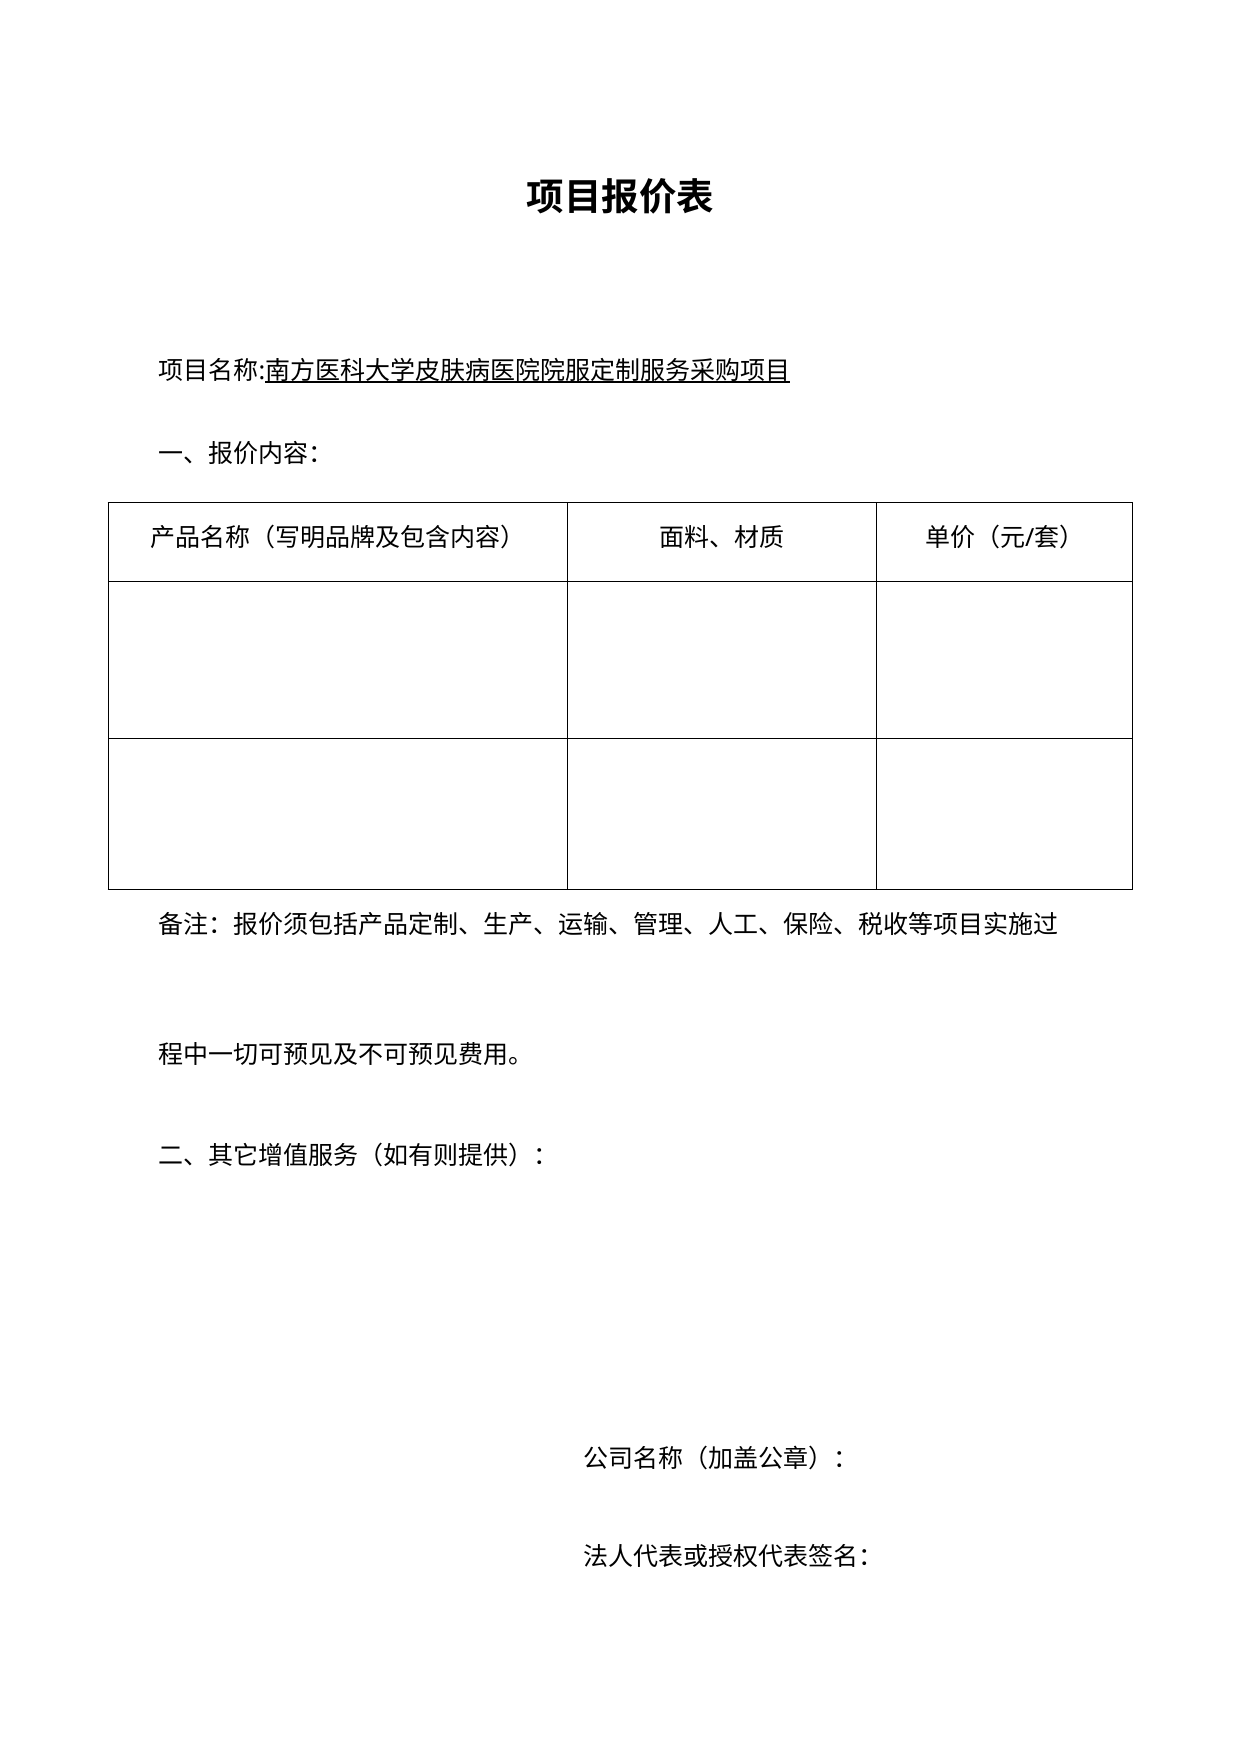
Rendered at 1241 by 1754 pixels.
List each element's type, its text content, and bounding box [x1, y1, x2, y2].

text 公司名称（加盖公章）： [158, 1424, 1082, 1489]
text 项目报价表 [158, 162, 1082, 227]
table_cell [109, 739, 567, 889]
table_cell [877, 739, 1132, 889]
table_cell [109, 582, 567, 738]
table_header 面料、材质 [568, 503, 876, 581]
list 备注：报价须包括产品定制、生产、运输、管理、人工、保险、税收等项目实施过程中一切可预见及不可预见费用。 [158, 890, 1082, 1085]
text 一、报价内容： [158, 419, 1082, 484]
table_cell [568, 582, 876, 738]
table_cell [877, 582, 1132, 738]
table_header 产品名称（写明品牌及包含内容） [109, 503, 567, 581]
table_cell [568, 739, 876, 889]
text 项目名称:南方医科大学皮肤病医院院服定制服务采购项目 [158, 336, 1082, 401]
table_header 单价（元/套） [877, 503, 1132, 581]
list 其它增值服务（如有则提供）： [158, 1121, 1082, 1186]
text 法人代表或授权代表签名： [158, 1522, 1082, 1587]
